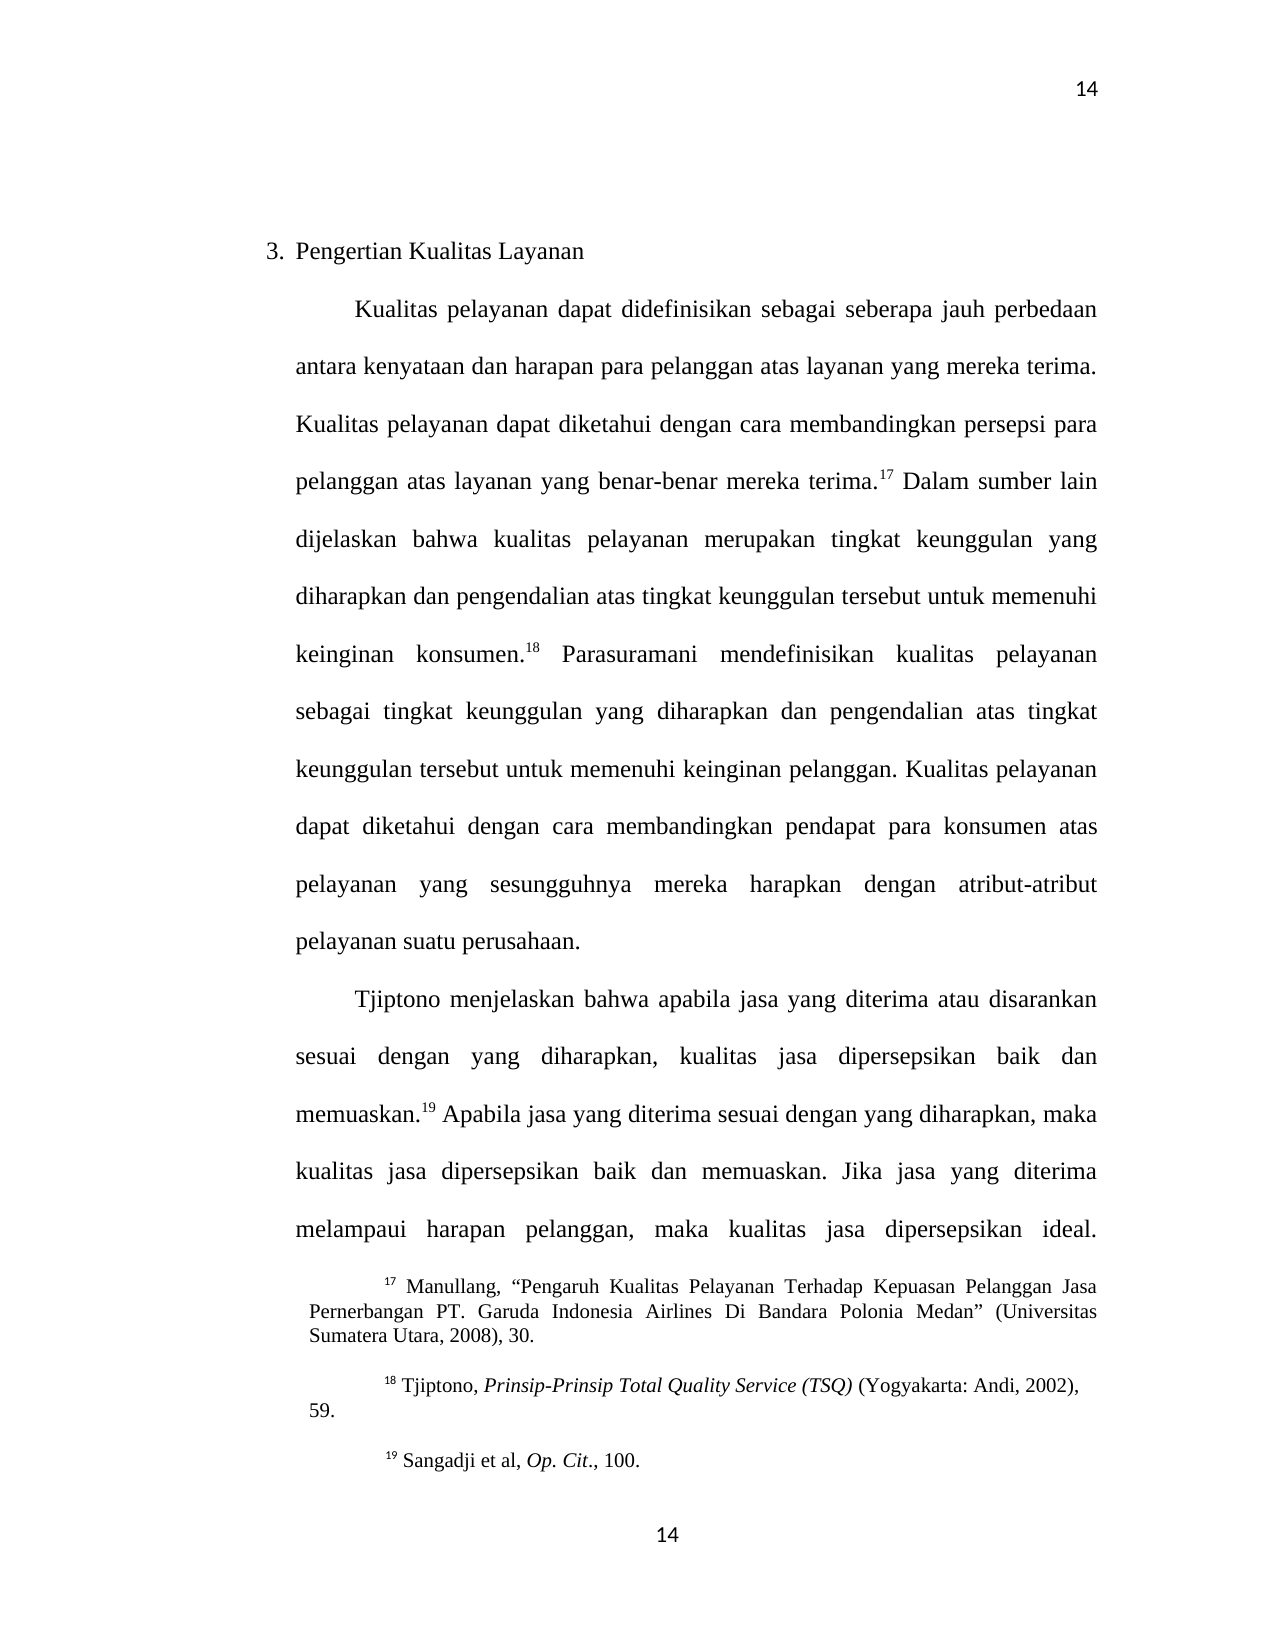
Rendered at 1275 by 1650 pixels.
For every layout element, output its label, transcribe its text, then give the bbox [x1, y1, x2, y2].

list Kualitas pelayanan dapat didefinisikan sebagai seberapa jauh perbedaan antara kenyataan dan harapan para pelanggan atas layanan yang mereka terima. Kualitas pelayanan dapat diketahui dengan cara membandingkan persepsi para pelanggan atas layanan yang benar-benar mereka terima. Dalam sumber lain dijelaskan bahwa kualitas pelayanan merupakan tingkat keunggulan yang diharapkan dan pengendalian atas tingkat keunggulan tersebut untuk memenuhi keinginan konsumen. Parasuramani mendefinisikan kualitas pelayanan sebagai tingkat keunggulan yang diharapkan dan pengendalian atas tingkat keunggulan tersebut untuk memenuhi keinginan pelanggan. Kualitas pelayanan dapat diketahui dengan cara membandingkan pendapat para konsumen atas pelayanan yang sesungguhnya mereka harapkan dengan atribut-atribut pelayanan suatu perusahaan. [295, 294, 1098, 955]
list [295, 984, 1098, 1242]
list Pengertian Kualitas Layanan [266, 236, 1098, 265]
